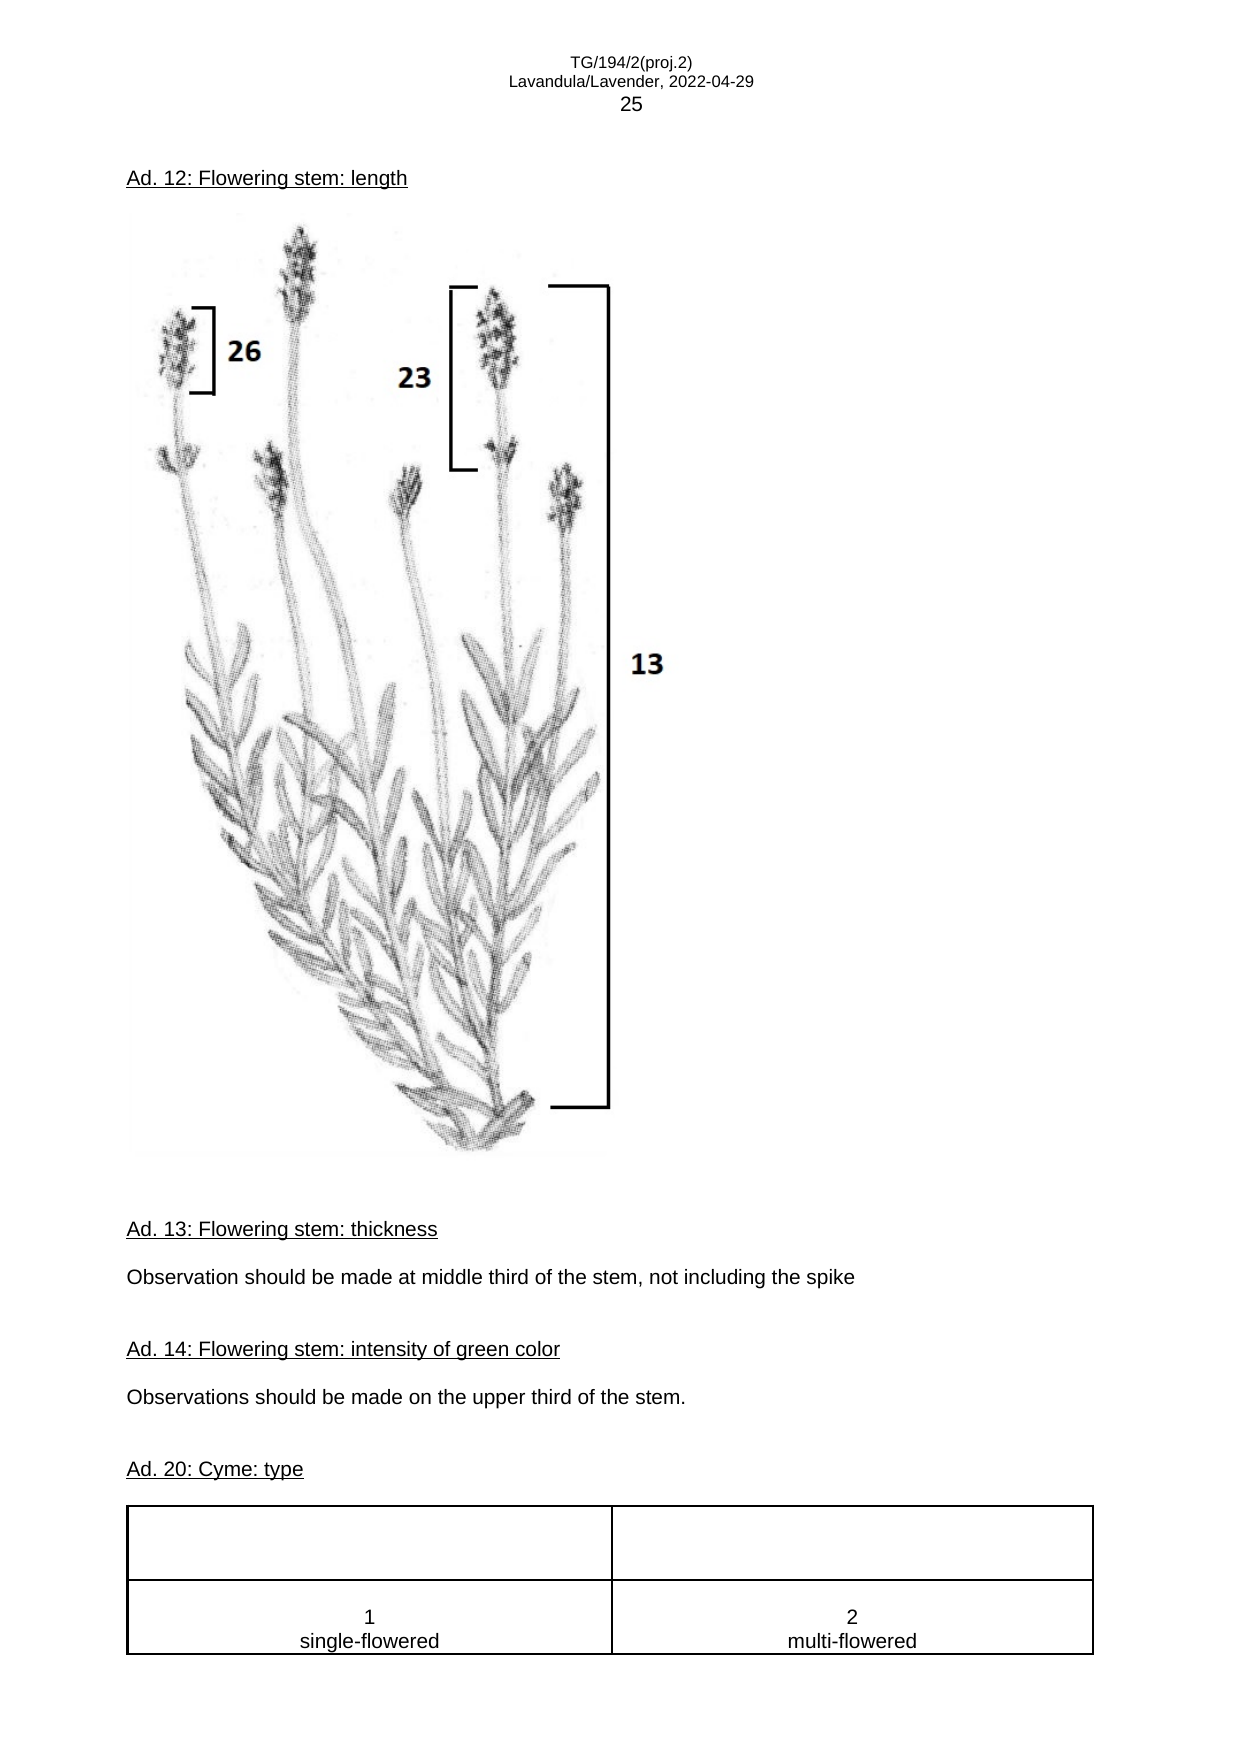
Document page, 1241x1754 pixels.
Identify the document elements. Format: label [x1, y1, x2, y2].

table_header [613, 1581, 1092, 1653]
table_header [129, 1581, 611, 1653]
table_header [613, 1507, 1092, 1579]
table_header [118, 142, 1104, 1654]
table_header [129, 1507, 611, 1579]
picture [126, 213, 830, 1169]
